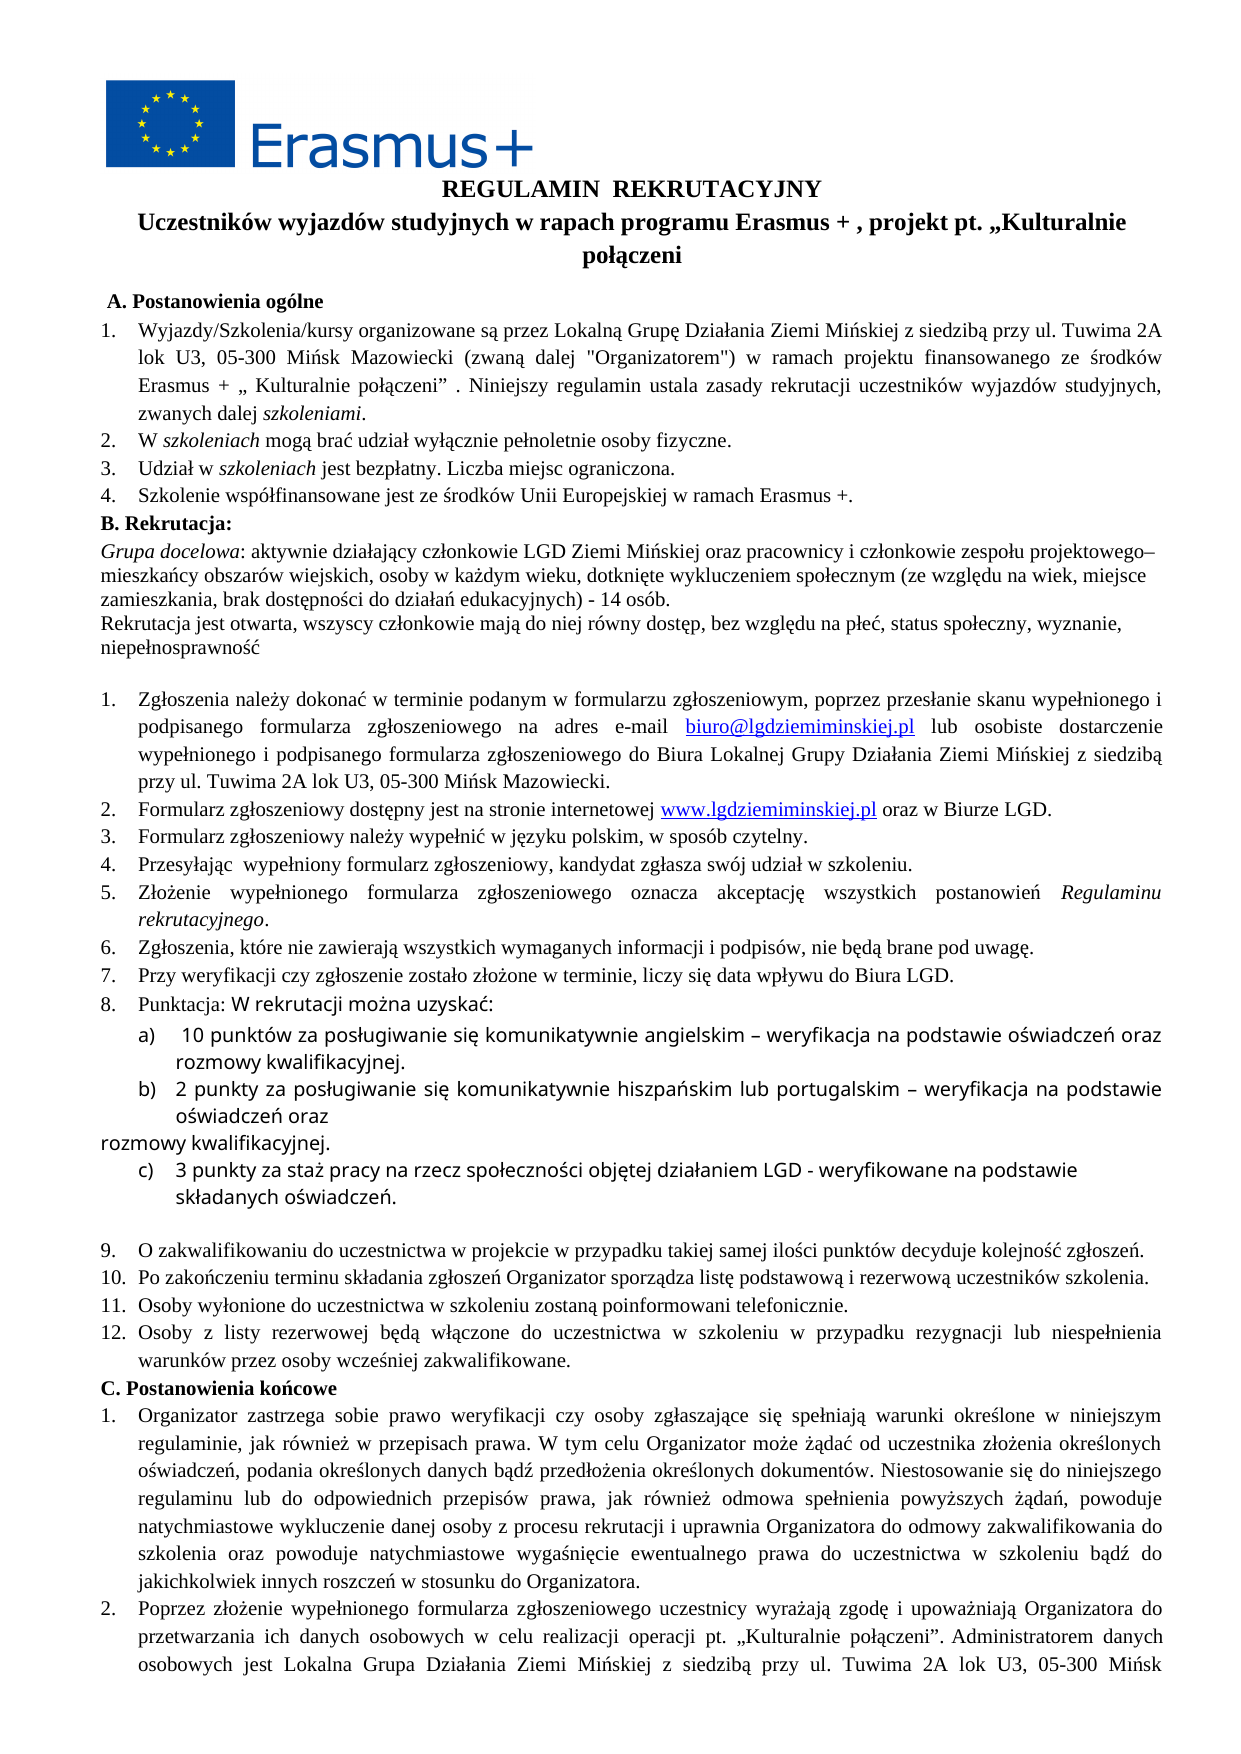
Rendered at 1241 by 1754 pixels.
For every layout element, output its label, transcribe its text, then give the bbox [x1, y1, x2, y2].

list Osoby wyłonione do uczestnictwa w szkoleniu zostaną poinformowani telefonicznie. [100, 1293, 1163, 1317]
text rozmowy kwalifikacyjnej. [100, 1129, 1163, 1156]
list Przy weryfikacji czy zgłoszenie zostało złożone w terminie, liczy się data wpływu do Biura LGD. [100, 962, 1163, 987]
list 2 punkty za posługiwanie się komunikatywnie hiszpańskim lub portugalskim – weryfikacja na podstawie oświadczeń oraz [138, 1075, 1163, 1129]
list 3 punkty za staż pracy na rzecz społeczności objętej działaniem LGD - weryfikowane na podstawie składanych oświadczeń. [138, 1156, 1163, 1210]
text C. Postanowienia końcowe [100, 1376, 1163, 1399]
list Punktacja: W rekrutacji można uzyskać: [100, 990, 1163, 1017]
list O zakwalifikowaniu do uczestnictwa w projekcie w przypadku takiej samej ilości punktów decyduje kolejność zgłoszeń. [100, 1237, 1163, 1262]
list Udział w szkoleniach jest bezpłatny. Liczba miejsc ograniczona. [100, 456, 1163, 480]
list 10 punktów za posługiwanie się komunikatywnie angielskim – weryfikacja na podstawie oświadczeń oraz rozmowy kwalifikacyjnej. [138, 1021, 1163, 1075]
list Szkolenie współfinansowane jest ze środków Unii Europejskiej w ramach Erasmus +. [100, 483, 1163, 507]
list W szkoleniach mogą brać udział wyłącznie pełnoletnie osoby fizyczne. [100, 428, 1163, 452]
list Po zakończeniu terminu składania zgłoszeń Organizator sporządza listę podstawową i rezerwową uczestników szkolenia. [100, 1265, 1163, 1289]
list Formularz zgłoszeniowy dostępny jest na stronie internetowej www.lgdziemiminskiej.pl oraz w Biurze LGD. [100, 797, 1163, 821]
list Formularz zgłoszeniowy należy wypełnić w języku polskim, w sposób czytelny. [100, 824, 1163, 848]
list Organizator zastrzega sobie prawo weryfikacji czy osoby zgłaszające się spełniają warunki określone w niniejszym regulaminie, jak również w przepisach prawa. W tym celu Organizator może żądać od uczestnika złożenia określonych oświadczeń, podania określonych danych bądź przedłożenia określonych dokumentów. Niestosowanie się do niniejszego regulaminu lub do odpowiednich przepisów prawa, jak również odmowa spełnienia powyższych żądań, powoduje natychmiastowe wykluczenie danej osoby z procesu rekrutacji i uprawnia Organizatora do odmowy zakwalifikowania do szkolenia oraz powoduje natychmiastowe wygaśnięcie ewentualnego prawa do uczestnictwa w szkoleniu bądź do jakichkolwiek innych roszczeń w stosunku do Organizatora. [100, 1403, 1163, 1593]
text REGULAMIN REKRUTACYJNY [100, 174, 1163, 203]
list Wyjazdy/Szkolenia/kursy organizowane są przez Lokalną Grupę Działania Ziemi Mińskiej z siedzibą przy ul. Tuwima 2A lok U3, 05-300 Mińsk Mazowiecki (zwaną dalej "Organizatorem") w ramach projektu finansowanego ze środków Erasmus + „ Kulturalnie połączeni” . Niniejszy regulamin ustala zasady rekrutacji uczestników wyjazdów studyjnych, zwanych dalej szkoleniami. [100, 318, 1163, 424]
list Zgłoszenia, które nie zawierają wszystkich wymaganych informacji i podpisów, nie będą brane pod uwagę. [100, 935, 1163, 959]
picture [100, 73, 537, 174]
text Rekrutacja jest otwarta, wszyscy członkowie mają do niej równy dostęp, bez względu na płeć, status społeczny, wyznanie, niepełnosprawność [100, 611, 1163, 659]
text Uczestników wyjazdów studyjnych w rapach programu Erasmus + , projekt pt. „Kulturalnie połączeni [100, 207, 1163, 269]
list Osoby z listy rezerwowej będą włączone do uczestnictwa w szkoleniu w przypadku rezygnacji lub niespełnienia warunków przez osoby wcześniej zakwalifikowane. [100, 1320, 1163, 1372]
list Złożenie wypełnionego formularza zgłoszeniowego oznacza akceptację wszystkich postanowień Regulaminu rekrutacyjnego. [100, 880, 1163, 931]
list Przesyłając wypełniony formularz zgłoszeniowy, kandydat zgłasza swój udział w szkoleniu. [100, 852, 1163, 876]
text B. Rekrutacja: [100, 511, 1163, 535]
list Zgłoszenia należy dokonać w terminie podanym w formularzu zgłoszeniowym, poprzez przesłanie skanu wypełnionego i podpisanego formularza zgłoszeniowego na adres e-mail biuro@lgdziemiminskiej.pl lub osobiste dostarczenie wypełnionego i podpisanego formularza zgłoszeniowego do Biura Lokalnej Grupy Działania Ziemi Mińskiej z siedzibą przy ul. Tuwima 2A lok U3, 05-300 Mińsk Mazowiecki. [100, 686, 1163, 793]
text A. Postanowienia ogólne [100, 289, 1163, 313]
text Grupa docelowa: aktywnie działający członkowie LGD Ziemi Mińskiej oraz pracownicy i członkowie zespołu projektowego– mieszkańcy obszarów wiejskich, osoby w każdym wieku, dotknięte wykluczeniem społecznym (ze względu na wiek, miejsce zamieszkania, brak dostępności do działań edukacyjnych) - 14 osób. [100, 538, 1163, 611]
